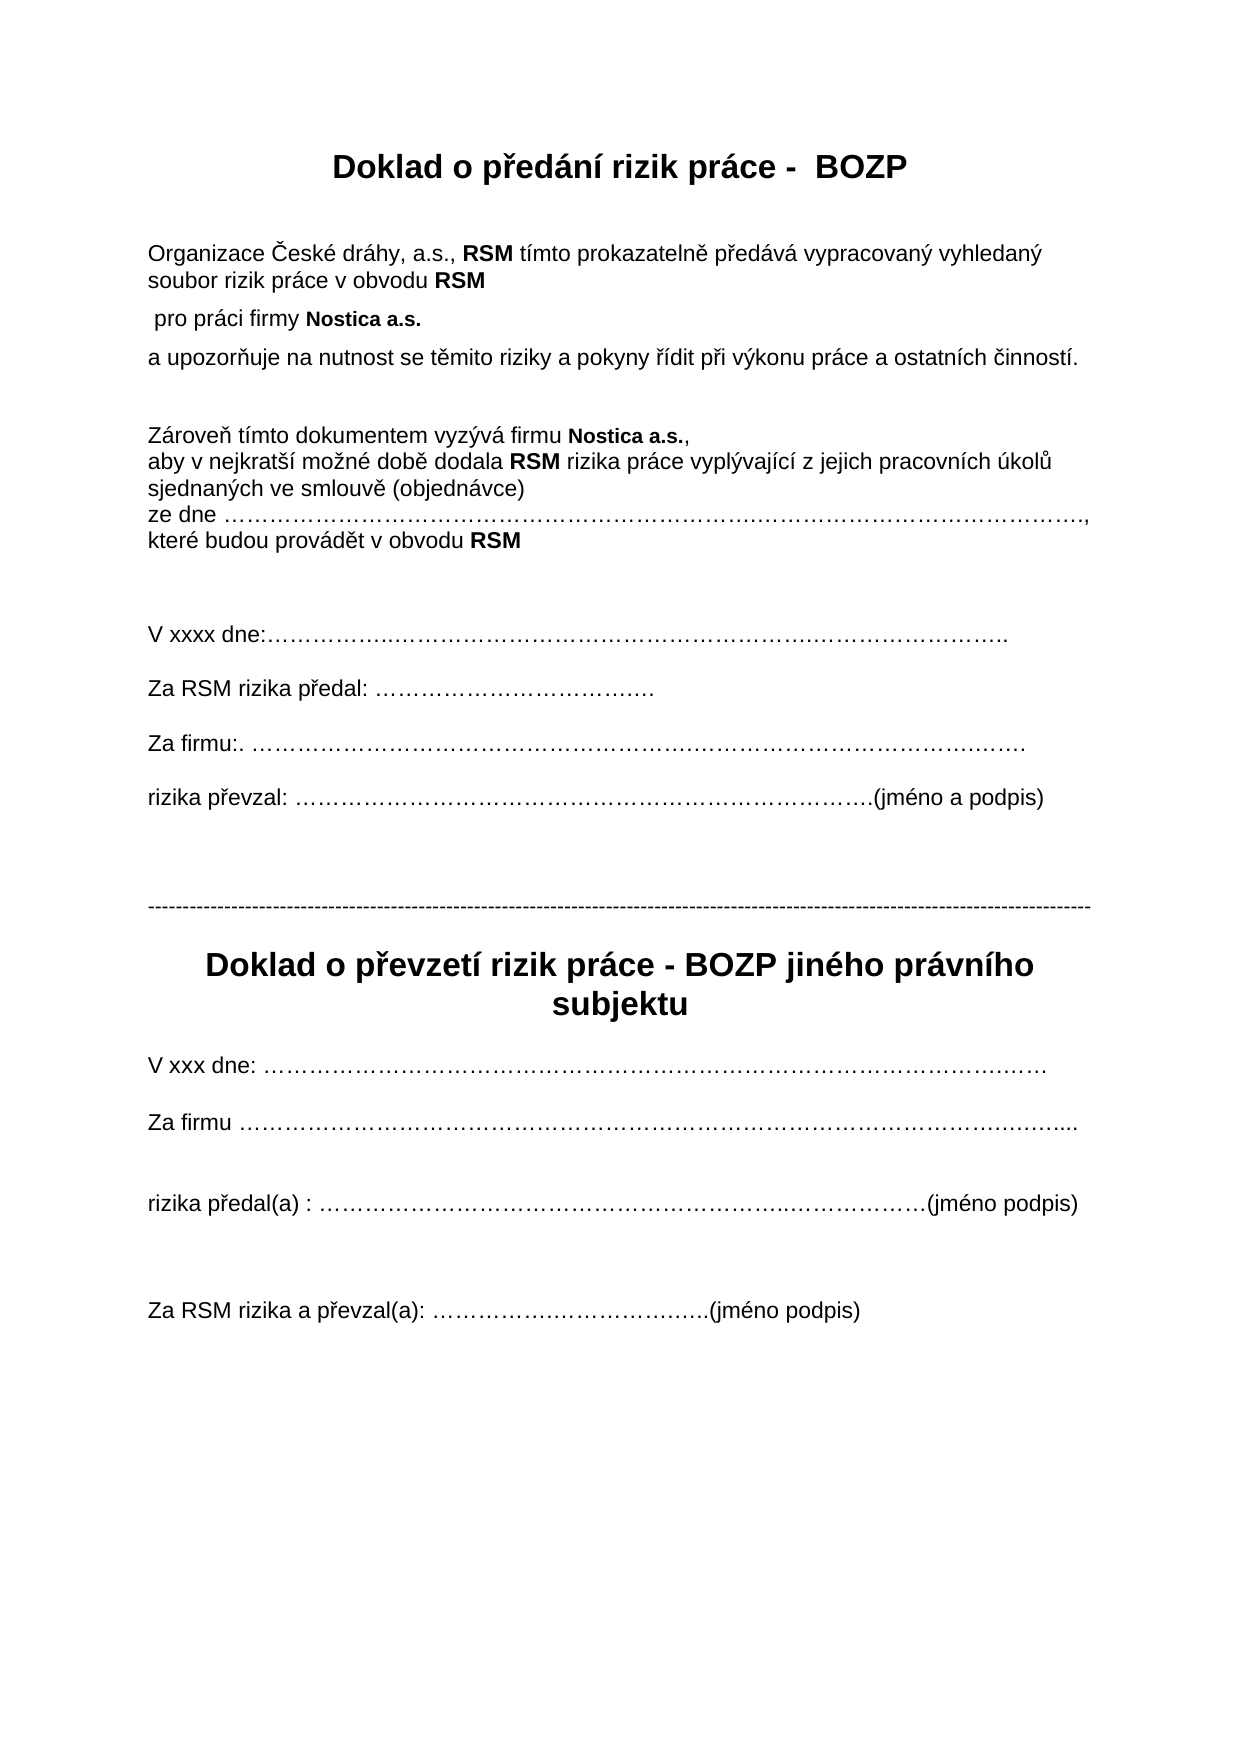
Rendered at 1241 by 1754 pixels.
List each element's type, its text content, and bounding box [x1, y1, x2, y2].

text rizika předal(a) : ……………………………………………………..………………(jméno podpis) [148, 1189, 1093, 1216]
text pro práci firmy Nostica a.s. [148, 305, 1093, 332]
text V xxx dne: …………………………………………………………………………………….…… [148, 1049, 1093, 1081]
text ---------------------------------------------------------------------------------------------------------------------------------------- [148, 891, 1093, 918]
text a upozorňuje na nutnost se těmito riziky a pokyny řídit při výkonu práce a ostatních činností. [148, 344, 1093, 371]
text V xxxx dne:……………..……………………………………………….…………………….. [148, 620, 1093, 647]
text Za RSM rizika a převzal(a): …………….…………….…..(jméno podpis) [148, 1297, 1137, 1324]
text Za RSM rizika předal: …………………………….… [148, 674, 1093, 702]
text Za firmu:. ………………………………………………….……………………………….……. [148, 729, 1093, 756]
text aby v nejkratší možné době dodala RSM rizika práce vyplývající z jejich pracovních úkolů sjednaných ve smlouvě (objednávce) [148, 448, 1093, 501]
text Zároveň tímto dokumentem vyzývá firmu Nostica a.s., [148, 422, 1093, 448]
text rizika převzal: ………………………………………………………………….(jméno a podpis) [148, 783, 1093, 810]
text Za firmu ……………………………………………………………………………………….….….... [148, 1108, 1093, 1135]
title Doklad o předání rizik práce - BOZP [148, 148, 1093, 186]
title Doklad o převzetí rizik práce - BOZP jiného právního subjektu [148, 945, 1093, 1022]
text které budou provádět v obvodu RSM [148, 527, 1093, 554]
text Organizace České dráhy, a.s., RSM tímto prokazatelně předává vypracovaný vyhledaný soubor rizik práce v obvodu RSM [148, 240, 1093, 293]
text ze dne …………………………………………………………….……………………………………., [148, 501, 1093, 527]
